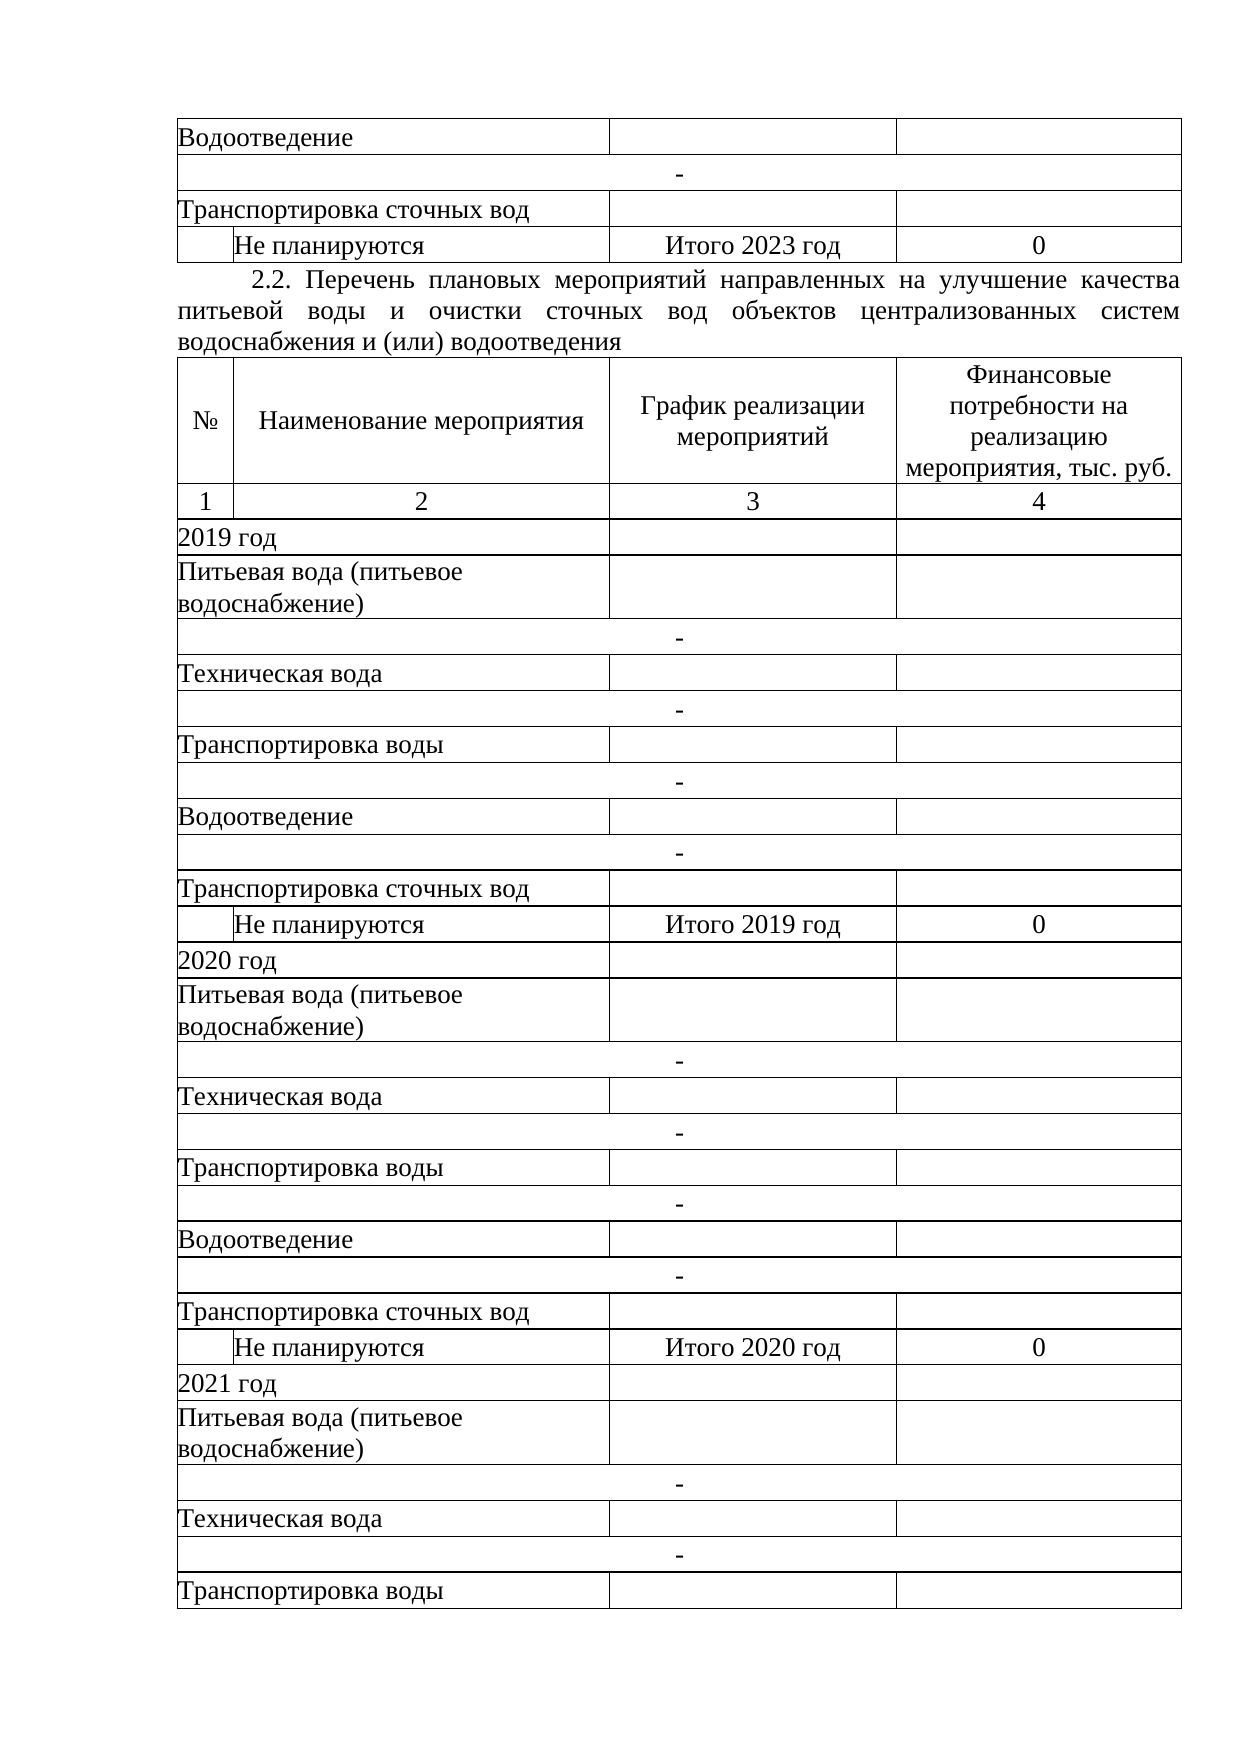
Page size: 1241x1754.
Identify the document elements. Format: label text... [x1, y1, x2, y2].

table_cell [610, 943, 896, 977]
table_cell - [178, 1258, 1181, 1292]
table_cell - [178, 835, 1181, 869]
table_cell [610, 191, 896, 226]
table_cell [897, 1401, 1181, 1464]
table_cell 3 [610, 484, 896, 518]
table_cell График реализации мероприятий [610, 358, 896, 482]
table_cell [897, 1150, 1181, 1184]
table_cell Транспортировка сточных вод [178, 191, 609, 226]
table_cell [610, 556, 896, 618]
table_cell 2020 год [178, 943, 609, 977]
table_cell [897, 1573, 1181, 1607]
table_cell Итого 2023 год [610, 227, 896, 262]
table_cell Транспортировка воды [178, 1573, 609, 1607]
table_cell № [178, 358, 233, 482]
table_cell [610, 1294, 896, 1328]
table_cell Транспортировка сточных вод [178, 871, 609, 905]
table_cell 4 [897, 484, 1181, 518]
table_cell - [178, 1114, 1181, 1148]
table_cell - [178, 1537, 1181, 1571]
table_cell Итого 2019 год [610, 907, 896, 941]
table_cell - [178, 763, 1181, 797]
table_cell Финансовые потребности на реализацию мероприятия, тыс. руб. [897, 358, 1181, 482]
table_cell Техническая вода [178, 1501, 609, 1536]
table_cell [610, 979, 896, 1041]
table_cell Не планируются [234, 907, 609, 941]
table_cell 0 [897, 907, 1181, 941]
table_cell [897, 799, 1181, 833]
table_cell [610, 1401, 896, 1464]
table_cell [897, 1501, 1181, 1536]
table_cell Техническая вода [178, 655, 609, 690]
table_cell [610, 119, 896, 154]
table_cell Не планируются [234, 227, 609, 262]
table_cell [610, 1222, 896, 1256]
table_cell Питьевая вода (питьевое водоснабжение) [178, 1401, 609, 1464]
table_cell [610, 655, 896, 690]
table_cell 1 [178, 484, 233, 518]
table_cell 2 [234, 484, 609, 518]
table_cell Не планируются [234, 1330, 609, 1364]
table_cell Транспортировка воды [178, 727, 609, 762]
table_cell Водоотведение [178, 1222, 609, 1256]
table_cell [610, 727, 896, 762]
table_cell [610, 1365, 896, 1400]
table_cell - [178, 1186, 1181, 1220]
table_cell 0 [897, 1330, 1181, 1364]
table_cell 2.2. Перечень плановых мероприятий направленных на улучшение качества питьевой воды и очистки сточных вод объектов централизованных систем водоснабжения и (или) водоотведения [177, 263, 1181, 357]
table_cell 0 [897, 227, 1181, 262]
table_cell Питьевая вода (питьевое водоснабжение) [178, 556, 609, 618]
table_cell [897, 871, 1181, 905]
table_cell [610, 1150, 896, 1184]
table_cell [610, 1573, 896, 1607]
table_cell [897, 1222, 1181, 1256]
table_cell [610, 1078, 896, 1113]
table_cell 2021 год [178, 1365, 609, 1400]
table_cell Наименование мероприятия [234, 358, 609, 482]
table_cell - [178, 1042, 1181, 1077]
table_cell [897, 943, 1181, 977]
table_cell [897, 191, 1181, 226]
table_cell - [178, 155, 1181, 190]
table_cell Транспортировка воды [178, 1150, 609, 1184]
table_cell Водоотведение [178, 119, 609, 154]
table_cell - [178, 1465, 1181, 1499]
table_cell Техническая вода [178, 1078, 609, 1113]
table_cell Водоотведение [178, 799, 609, 833]
table_cell [897, 1365, 1181, 1400]
table_cell [897, 1078, 1181, 1113]
table_cell [897, 119, 1181, 154]
table_cell 2019 год [178, 520, 609, 554]
table_cell [178, 227, 233, 262]
table_cell [897, 1294, 1181, 1328]
table_cell Питьевая вода (питьевое водоснабжение) [178, 979, 609, 1041]
table_cell [897, 727, 1181, 762]
table_cell [897, 655, 1181, 690]
table_cell [178, 907, 233, 941]
table_cell [897, 520, 1181, 554]
table_cell [897, 556, 1181, 618]
table_cell [610, 799, 896, 833]
table_cell Итого 2020 год [610, 1330, 896, 1364]
table_cell [178, 1330, 233, 1364]
table_cell - [178, 691, 1181, 726]
table_cell - [178, 619, 1181, 654]
table_cell [897, 979, 1181, 1041]
table_cell Транспортировка сточных вод [178, 1294, 609, 1328]
table_cell [610, 1501, 896, 1536]
table_cell [610, 871, 896, 905]
table_cell [610, 520, 896, 554]
